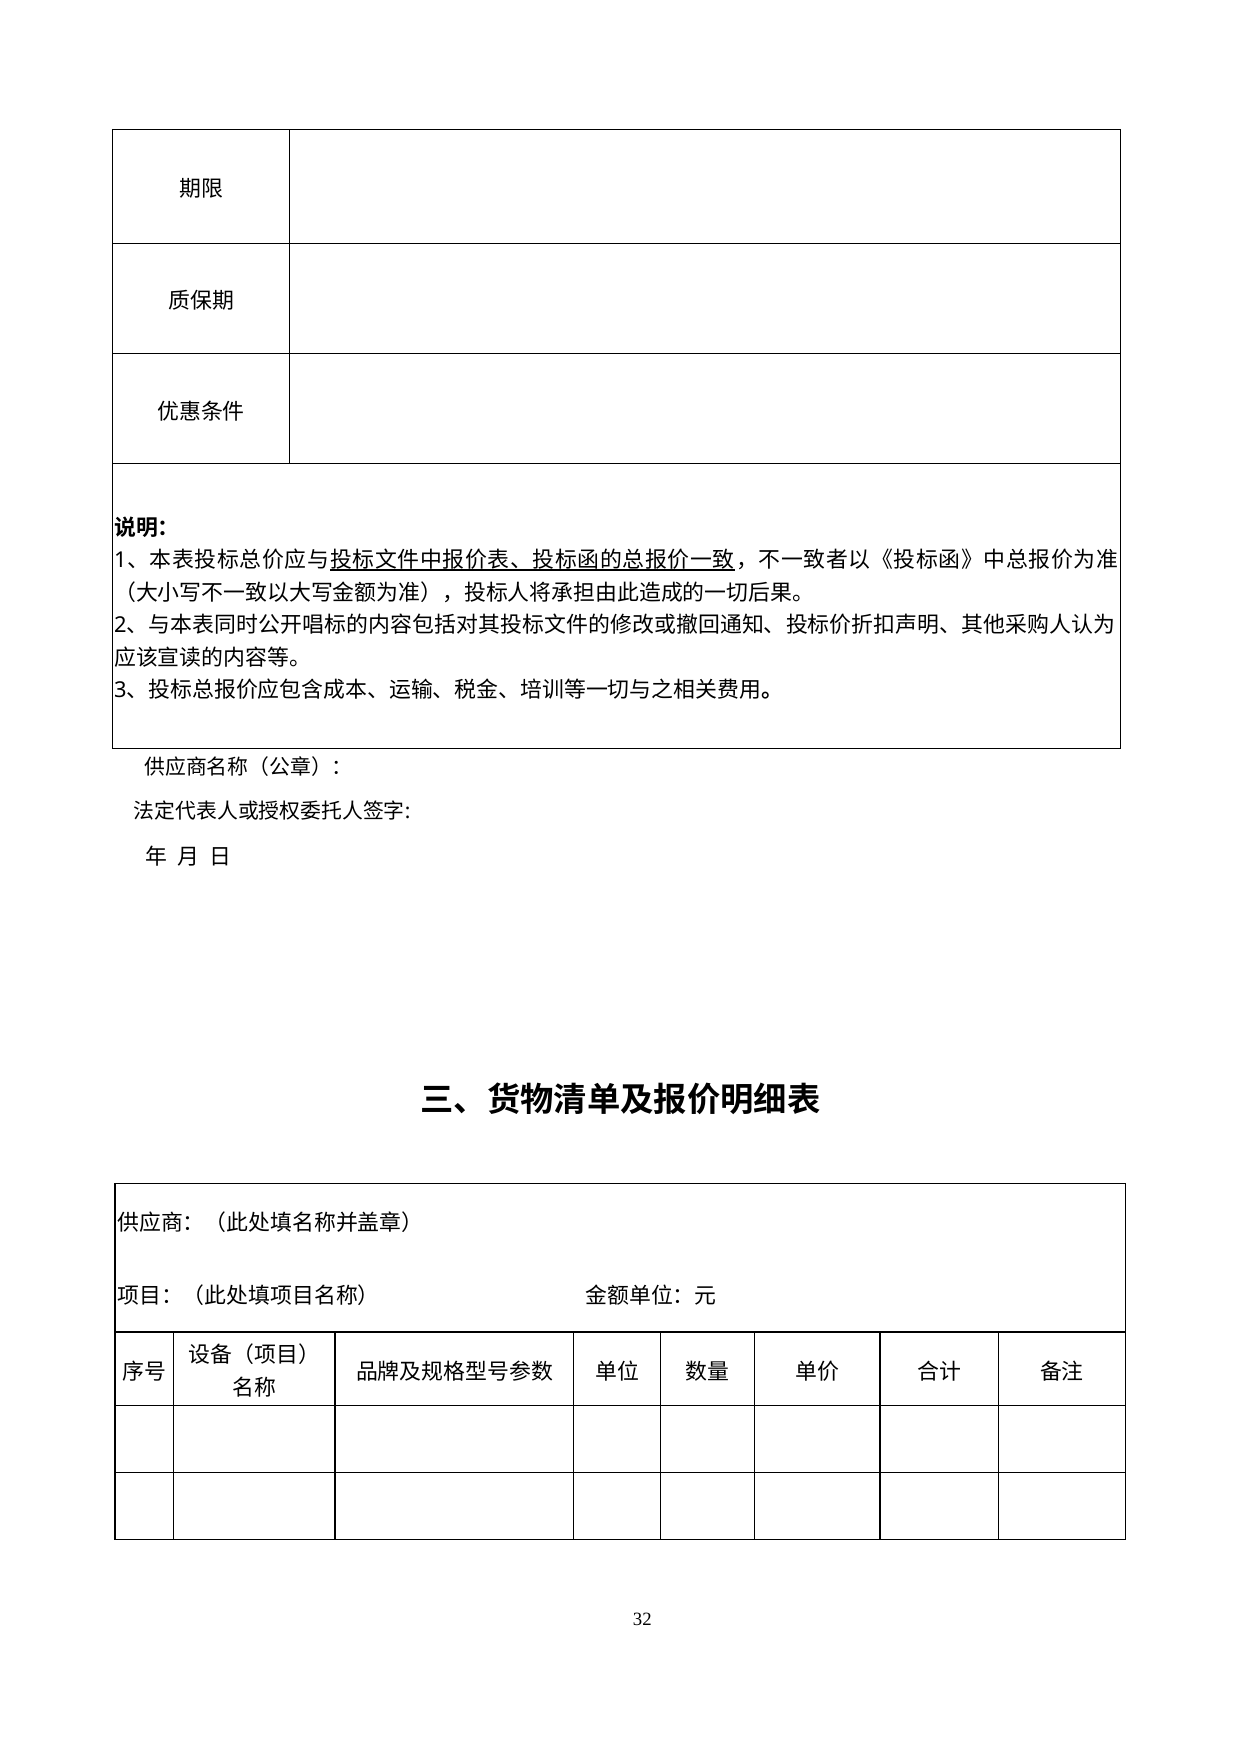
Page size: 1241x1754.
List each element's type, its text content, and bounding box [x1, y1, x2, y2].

table_cell [999, 1406, 1125, 1472]
table_cell [881, 1473, 998, 1539]
text 年 月 日 [113, 839, 1127, 871]
table_cell 合计 [881, 1333, 998, 1405]
table_cell 优惠条件 [113, 354, 289, 463]
table_cell [999, 1473, 1125, 1539]
table_cell 单位 [574, 1333, 660, 1405]
table_cell [336, 1406, 573, 1472]
table_cell 设备（项目） 名称 [174, 1333, 334, 1405]
text 供应商名称（公章）： [113, 749, 1127, 781]
table_cell [336, 1473, 573, 1539]
table_cell 序号 [116, 1333, 173, 1405]
table_header 供应商：（此处填名称并盖章） [116, 1184, 1125, 1255]
table_cell 期限 [113, 130, 289, 243]
table_cell 说明： 1、本表投标总价应与投标文件中报价表、投标函的总报价一致，不一致者以《投标函》中总报价为准（大小写不一致以大写金额为准），投标人将承担由此造成的一切后果。 2、与本表同时公开唱标的内容包括对其投标文件的修改或撤回通知、投标价折扣声明、其他采购人认为应该宣读的内容等。 3、投标总报价应包含成本、运输、税金、培训等一切与之相关费用。 [113, 464, 1120, 748]
table_cell 备注 [999, 1333, 1125, 1405]
table_cell [174, 1473, 334, 1539]
table_cell [755, 1406, 879, 1472]
table_cell [174, 1406, 334, 1472]
table_cell [290, 130, 1120, 243]
table_cell [661, 1473, 754, 1539]
subtitle 三、货物清单及报价明细表 [113, 1065, 1127, 1130]
table_cell [574, 1406, 660, 1472]
text 法定代表人或授权委托人签字: [113, 794, 1127, 826]
table_cell 单价 [755, 1333, 879, 1405]
table_cell [661, 1406, 754, 1472]
table_cell [881, 1406, 998, 1472]
table_cell [290, 244, 1120, 353]
table_cell [116, 1473, 173, 1539]
table_cell [116, 1406, 173, 1472]
table_cell 数量 [661, 1333, 754, 1405]
table_cell 质保期 [113, 244, 289, 353]
table_cell [755, 1473, 879, 1539]
table_cell 项目：（此处填项目名称） 金额单位：元 [116, 1255, 1125, 1331]
table_cell 品牌及规格型号参数 [336, 1333, 573, 1405]
table_cell [290, 354, 1120, 463]
table_cell [574, 1473, 660, 1539]
